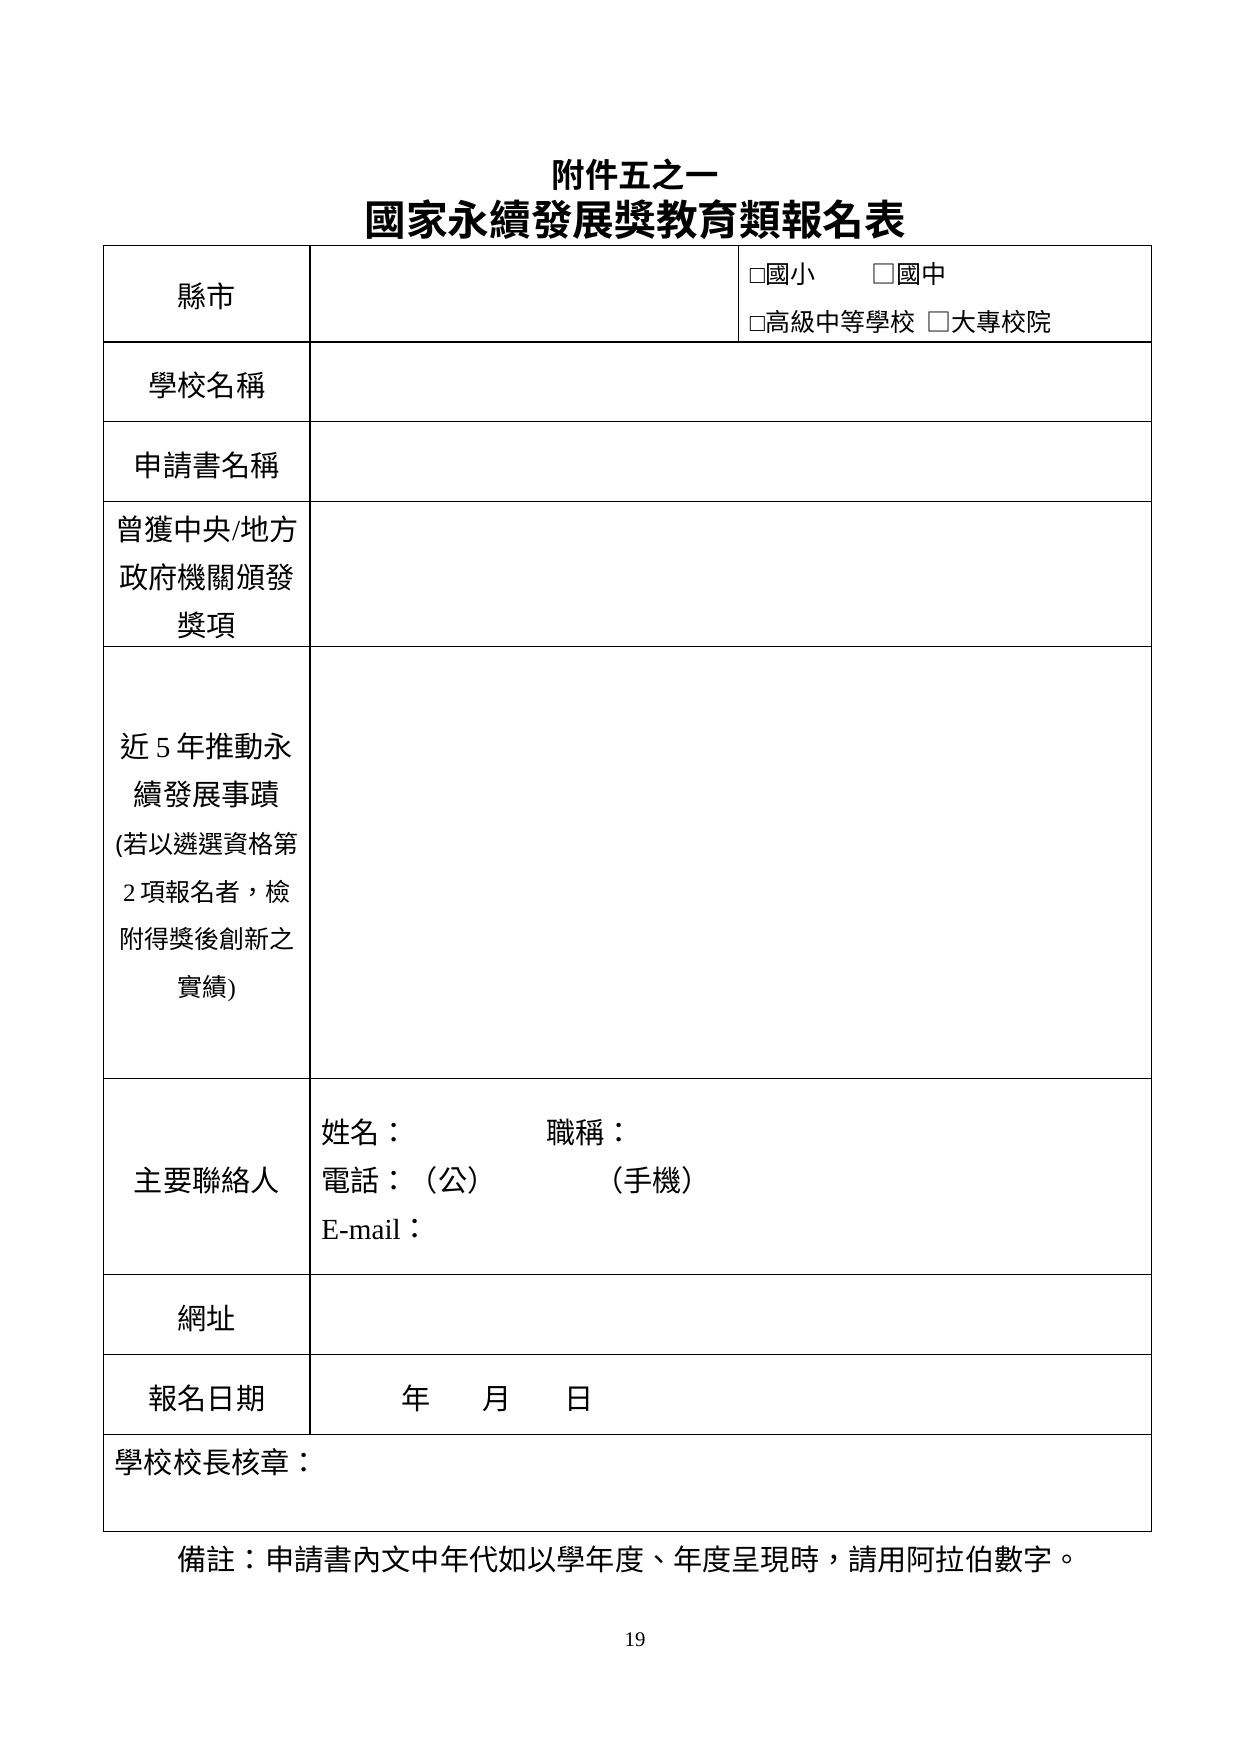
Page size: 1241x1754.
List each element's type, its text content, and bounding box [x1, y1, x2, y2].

table_header 縣市 [104, 246, 309, 341]
table_cell [311, 502, 1151, 646]
table_cell [311, 1275, 1151, 1354]
table_cell 年 月 日 [311, 1355, 1151, 1434]
table_cell 網址 [104, 1275, 309, 1354]
table_cell [311, 343, 1151, 421]
table_header [311, 246, 738, 341]
table_cell [311, 647, 1151, 1078]
table_cell 學校名稱 [104, 343, 309, 421]
table_cell 學校校長核章： [104, 1435, 1151, 1531]
table_cell 報名日期 [104, 1355, 309, 1434]
text 附件五之一 [177, 149, 1092, 197]
table_cell 曾獲中央/地方政府機關頒發獎項 [104, 502, 309, 646]
table_cell 主要聯絡人 [104, 1079, 309, 1274]
text 備註：申請書內文中年代如以學年度、年度呈現時，請用阿拉伯數字。 [177, 1532, 1092, 1580]
table_cell 近5年推動永續發展事蹟 (若以遴選資格第2項報名者，檢附得獎後創新之實績) [104, 647, 309, 1078]
table_cell 姓名： 職稱： 電話：（公） （手機） E-mail： [311, 1079, 1151, 1274]
table_header □國小 □國中 □高級中等學校 □大專校院 [739, 246, 1151, 341]
table_cell [311, 422, 1151, 501]
text 國家永續發展獎教育類報名表 [177, 197, 1092, 244]
table_cell 申請書名稱 [104, 422, 309, 501]
